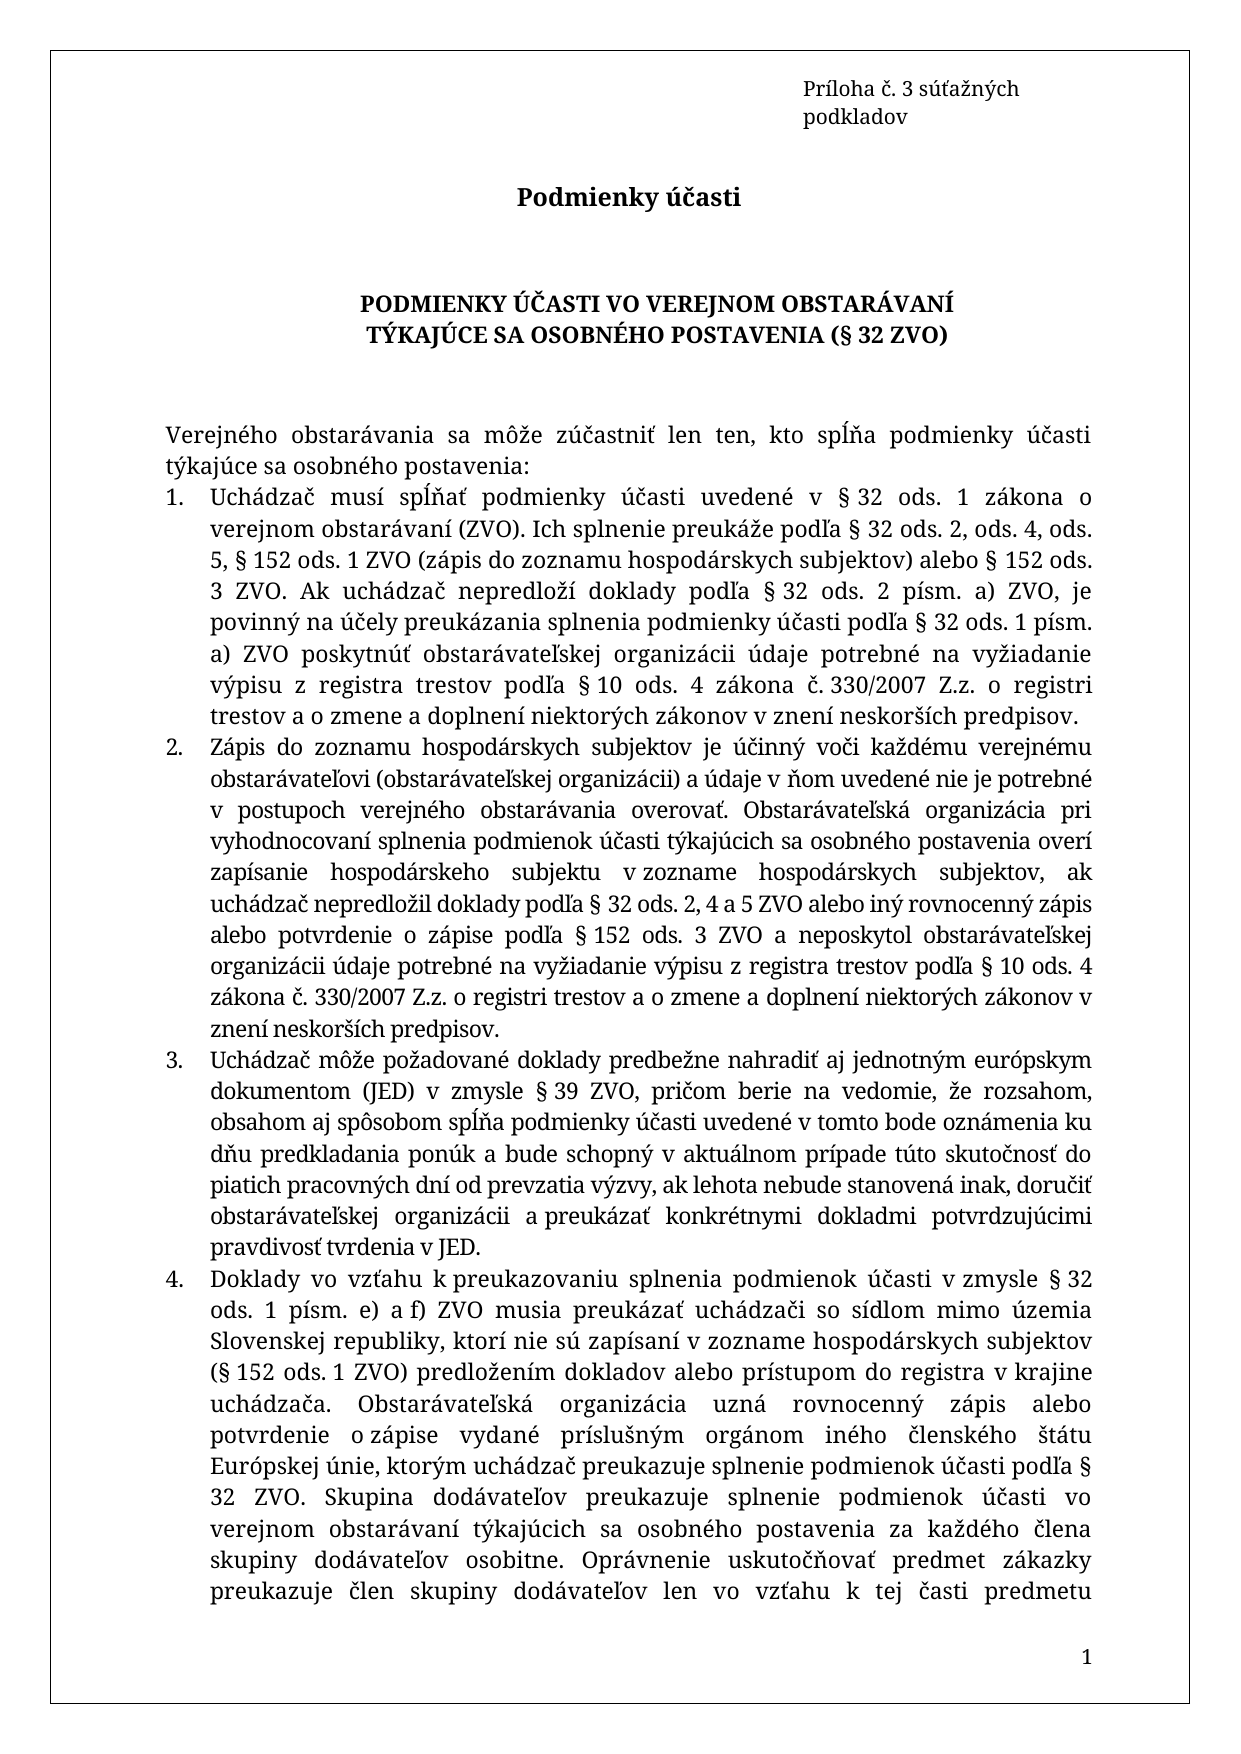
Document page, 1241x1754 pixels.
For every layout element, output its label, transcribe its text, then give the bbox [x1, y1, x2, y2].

list Zápis do zoznamu hospodárskych subjektov je účinný voči každému verejnému obstarávateľovi (obstarávateľskej organizácii) a údaje v ňom uvedené nie je potrebné v postupoch verejného obstarávania overovať. Obstarávateľská organizácia pri vyhodnocovaní splnenia podmienok účasti týkajúcich sa osobného postavenia overí zapísanie hospodárskeho subjektu v zozname hospodárskych subjektov, ak uchádzač nepredložil doklady podľa § 32 ods. 2, 4 a 5 ZVO alebo iný rovnocenný zápis alebo potvrdenie o zápise podľa § 152 ods. 3 ZVO a neposkytol obstarávateľskej organizácii údaje potrebné na vyžiadanie výpisu z registra trestov podľa § 10 ods. 4 zákona č. 330/2007 Z.z. o registri trestov a o zmene a doplnení niektorých zákonov v znení neskorších predpisov. [165, 731, 1093, 1044]
list Uchádzač musí spĺňať podmienky účasti uvedené v § 32 ods. 1 zákona o verejnom obstarávaní (ZVO). Ich splnenie preukáže podľa § 32 ods. 2, ods. 4, ods. 5, § 152 ods. 1 ZVO (zápis do zoznamu hospodárskych subjektov) alebo § 152 ods. 3 ZVO. Ak uchádzač nepredloží doklady podľa § 32 ods. 2 písm. a) ZVO, je povinný na účely preukázania splnenia podmienky účasti podľa § 32 ods. 1 písm. a) ZVO poskytnúť obstarávateľskej organizácii údaje potrebné na vyžiadanie výpisu z registra trestov podľa § 10 ods. 4 zákona č. 330/2007 Z.z. o registri trestov a o zmene a doplnení niektorých zákonov v znení neskorších predpisov. [165, 481, 1093, 731]
subtitle PODMIENKY ÚČASTI VO VEREJNOM OBSTARÁVANÍ [222, 288, 1093, 319]
subtitle Podmienky účasti [165, 180, 1093, 214]
subtitle TÝKAJÚCE SA OSOBNÉHO POSTAVENIA (§ 32 ZVO) [222, 319, 1093, 351]
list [165, 1262, 1093, 1606]
list Uchádzač môže požadované doklady predbežne nahradiť aj jednotným európskym dokumentom (JED) v zmysle § 39 ZVO, pričom berie na vedomie, že rozsahom, obsahom aj spôsobom spĺňa podmienky účasti uvedené v tomto bode oznámenia ku dňu predkladania ponúk a bude schopný v aktuálnom prípade túto skutočnosť do piatich pracovných dní od prevzatia výzvy, ak lehota nebude stanovená inak, doručiť obstarávateľskej organizácii a preukázať konkrétnymi dokladmi potvrdzujúcimi pravdivosť tvrdenia v JED. [165, 1044, 1093, 1262]
text Verejného obstarávania sa môže zúčastniť len ten, kto spĺňa podmienky účasti týkajúce sa osobného postavenia: [165, 419, 1093, 481]
